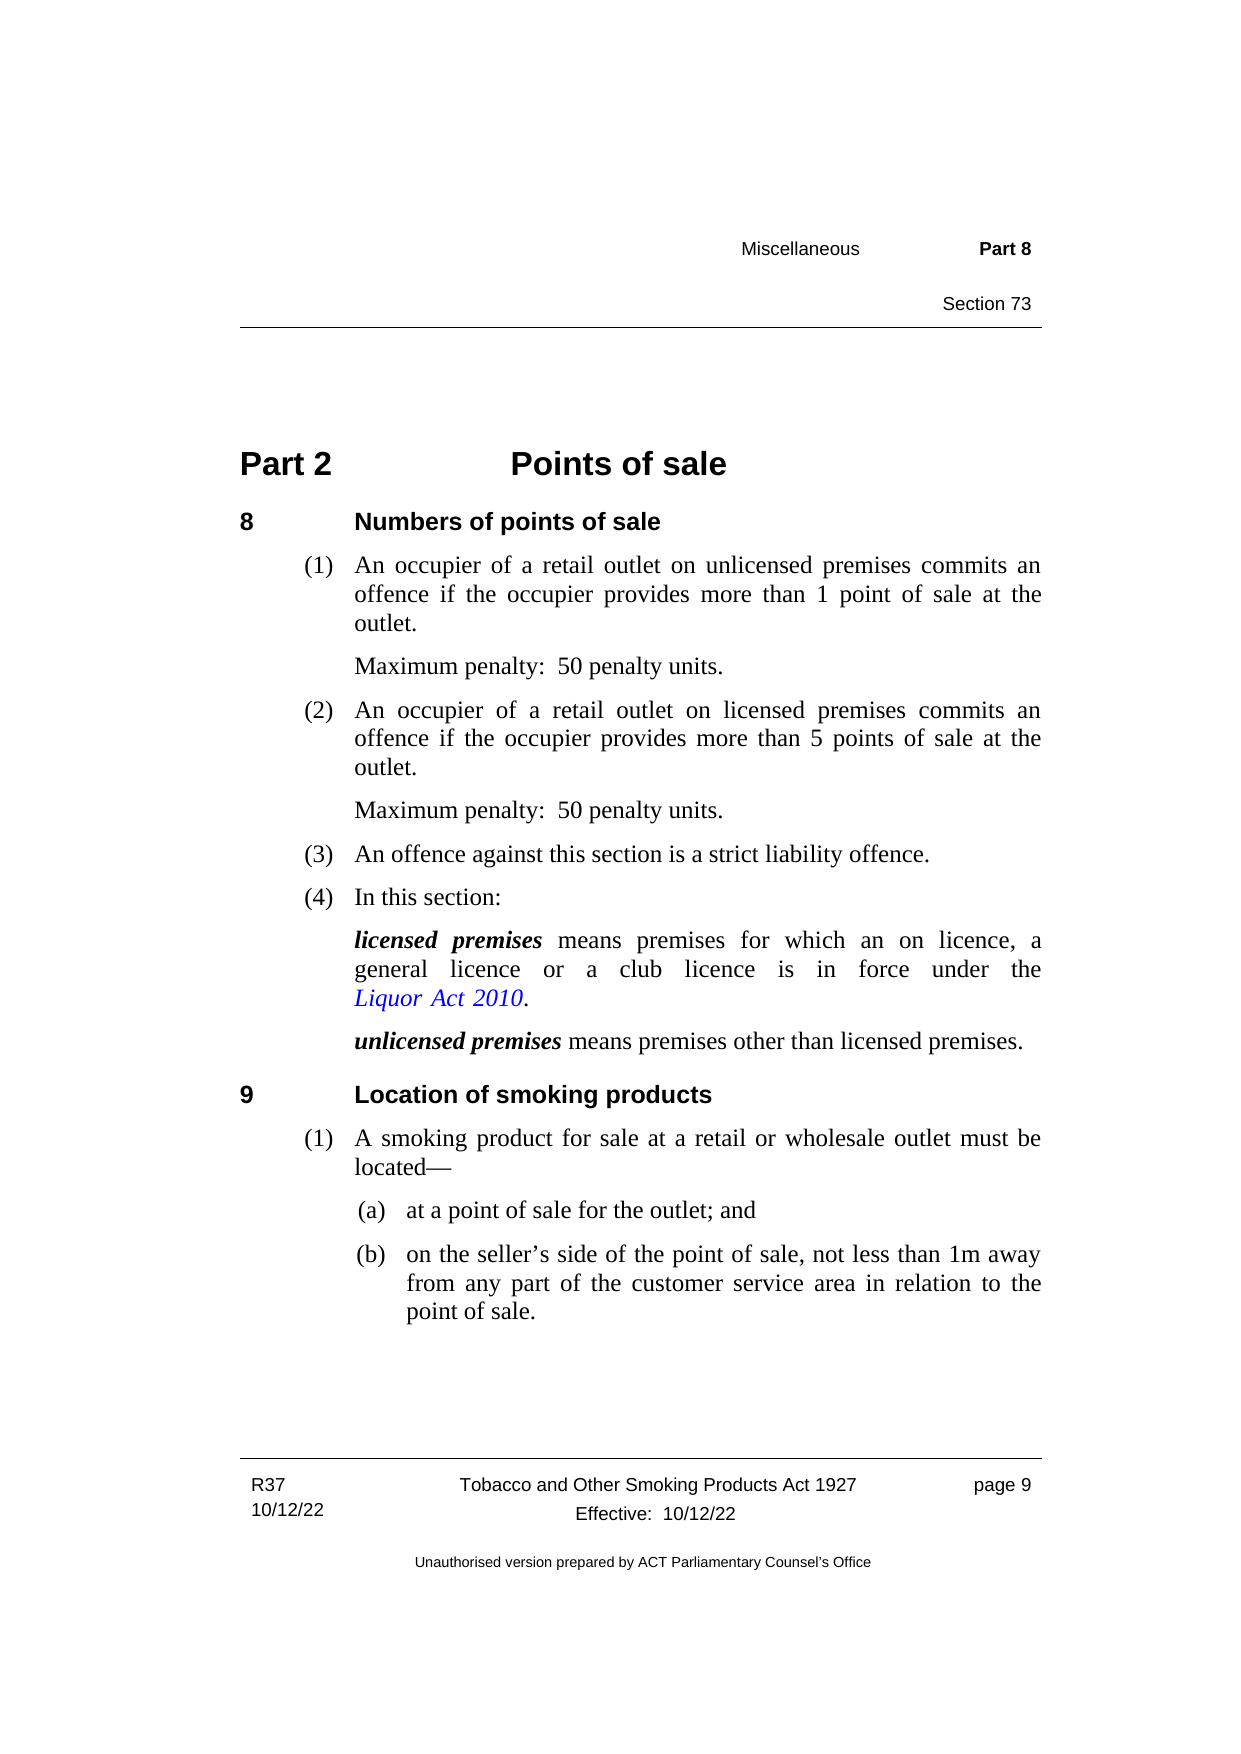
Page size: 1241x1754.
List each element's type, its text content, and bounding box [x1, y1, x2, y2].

text (3) An offence against this section is a strict liability offence. [239, 839, 1042, 868]
text Maximum penalty: 50 penalty units. [354, 796, 1042, 824]
text 8 Numbers of points of sale [239, 507, 1042, 536]
text Maximum penalty: 50 penalty units. [354, 651, 1042, 680]
text (2) An occupier of a retail outlet on licensed premises commits an offence if the occupier provides more than 5 points of sale at the outlet. [239, 695, 1042, 781]
text (a) at a point of sale for the outlet; and [239, 1196, 1042, 1224]
text unlicensed premises means premises other than licensed premises. [354, 1026, 1042, 1055]
text (1) An occupier of a retail outlet on unlicensed premises commits an offence if the occupier provides more than 1 point of sale at the outlet. [239, 551, 1042, 637]
text (1) A smoking product for sale at a retail or wholesale outlet must be located— [239, 1123, 1042, 1181]
text (b) on the seller’s side of the point of sale, not less than 1m away from any part of the customer service area in relation to the point of sale. [239, 1239, 1042, 1325]
text licensed premises means premises for which an on licence, a general licence or a club licence is in force under the Liquor Act 2010. [354, 926, 1042, 1012]
text Part 2 Points of sale [239, 444, 1042, 482]
text 9 Location of smoking products [239, 1080, 1042, 1109]
text (4) In this section: [239, 882, 1042, 911]
